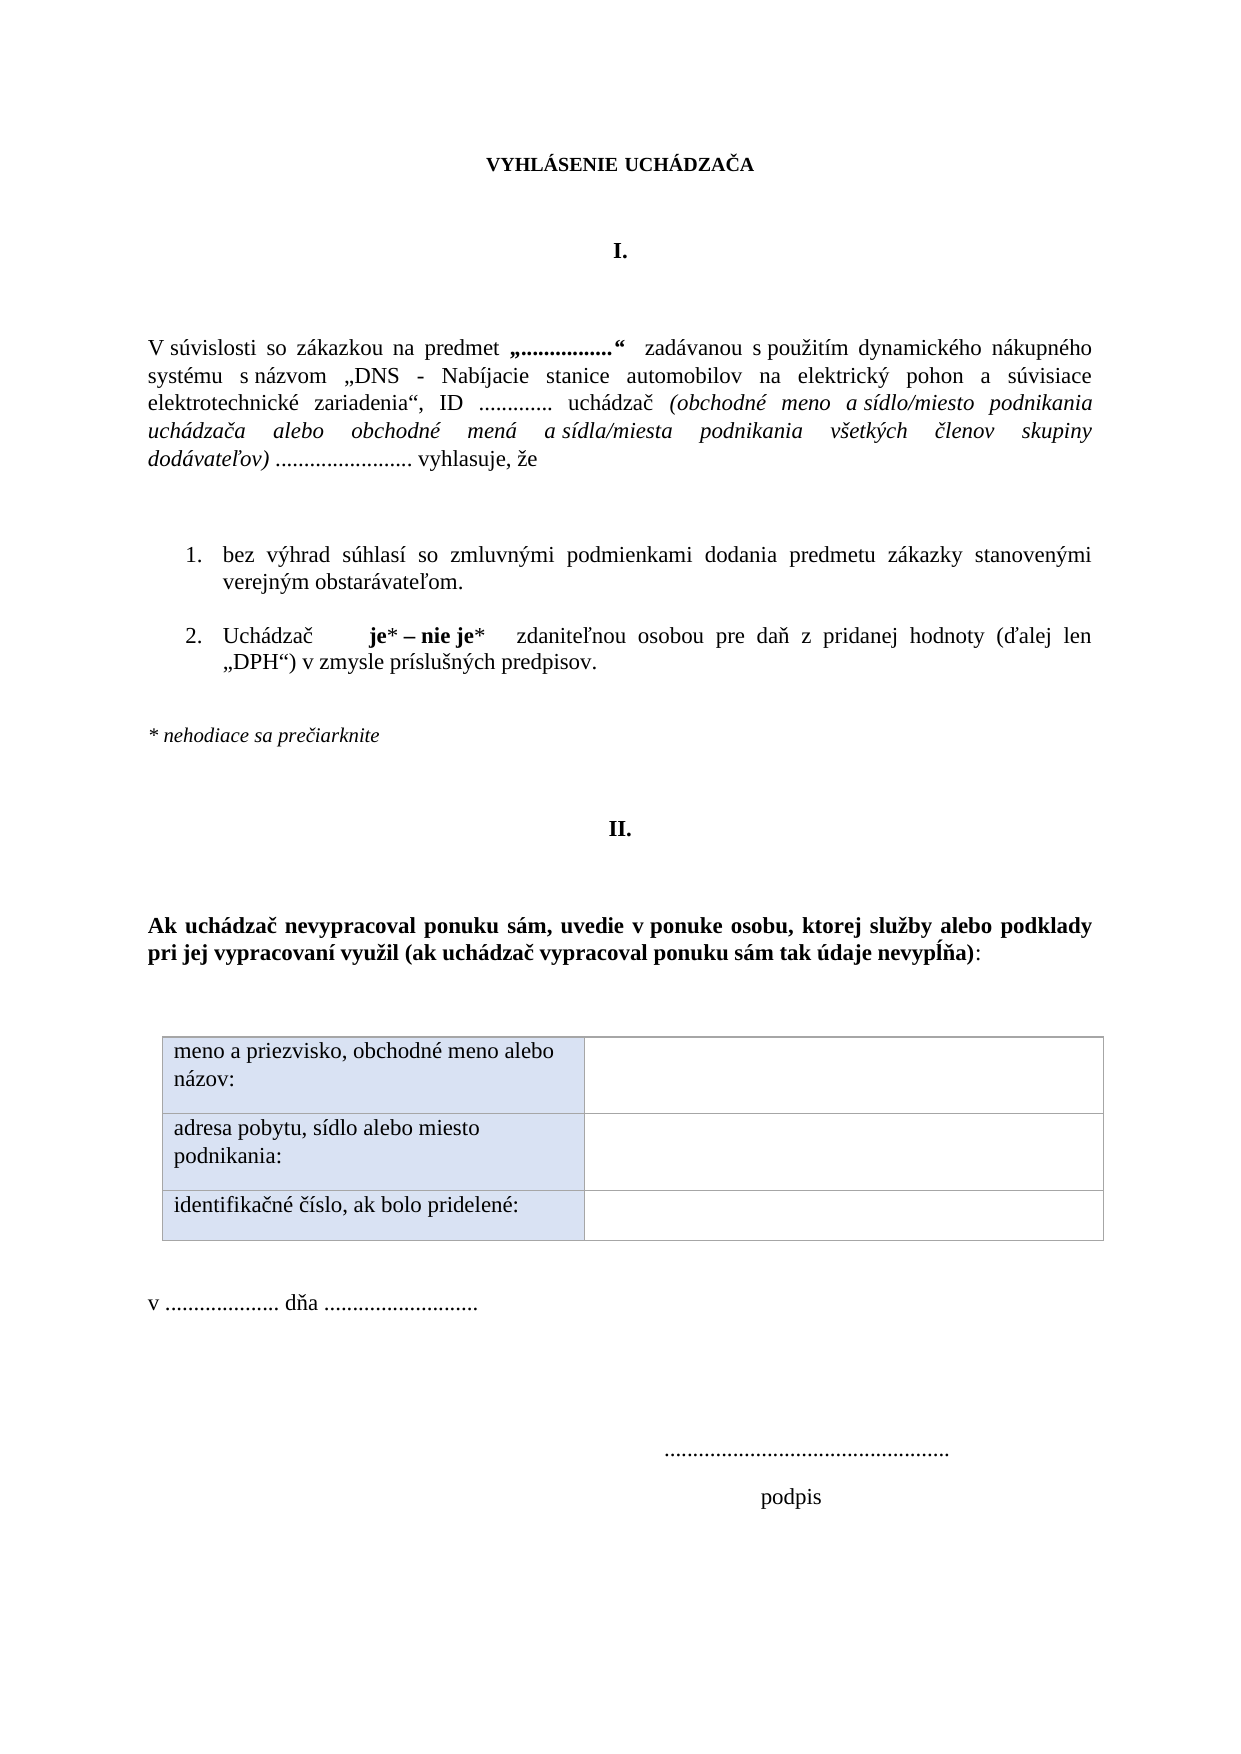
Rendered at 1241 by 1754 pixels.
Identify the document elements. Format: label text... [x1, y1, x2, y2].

table_cell adresa pobytu, sídlo alebo miesto podnikania: [163, 1114, 584, 1190]
table_cell [585, 1191, 1103, 1240]
text v .................... dňa ........................... [148, 1289, 1093, 1316]
text podpis [148, 1483, 1093, 1509]
text Ak uchádzač nevypracoval ponuku sám, uvedie v ponuke osobu, ktorej služby alebo podklady pri jej vypracovaní využil (ak uchádzač vypracoval ponuku sám tak údaje nevypĺňa): [148, 912, 1093, 966]
text * nehodiace sa prečiarknite [148, 723, 1093, 747]
text V súvislosti so zákazkou na predmet „................“ zadávanou s použitím dynamického nákupného systému s názvom „DNS - Nabíjacie stanice automobilov na elektrický pohon a súvisiace elektrotechnické zariadenia“, ID ............. uchádzač (obchodné meno a sídlo/miesto podnikania uchádzača alebo obchodné mená a sídla/miesta podnikania všetkých členov skupiny dodávateľov) ........................ vyhlasuje, že [148, 334, 1093, 471]
text .................................................. [148, 1434, 1093, 1461]
table_header meno a priezvisko, obchodné meno alebo názov: [163, 1038, 584, 1113]
list bez výhrad súhlasí so zmluvnými podmienkami dodania predmetu zákazky stanovenými verejným obstarávateľom. [185, 541, 1093, 594]
text II. [148, 815, 1093, 841]
table_header [585, 1038, 1103, 1113]
table_cell [585, 1114, 1103, 1190]
subtitle vyhlásenie uchádzača [148, 148, 1093, 176]
table_cell identifikačné číslo, ak bolo pridelené: [163, 1191, 584, 1240]
list Uchádzač je* – nie je* zdaniteľnou osobou pre daň z pridanej hodnoty (ďalej len „DPH“) v zmysle príslušných predpisov. [185, 622, 1093, 674]
text I. [148, 237, 1093, 264]
